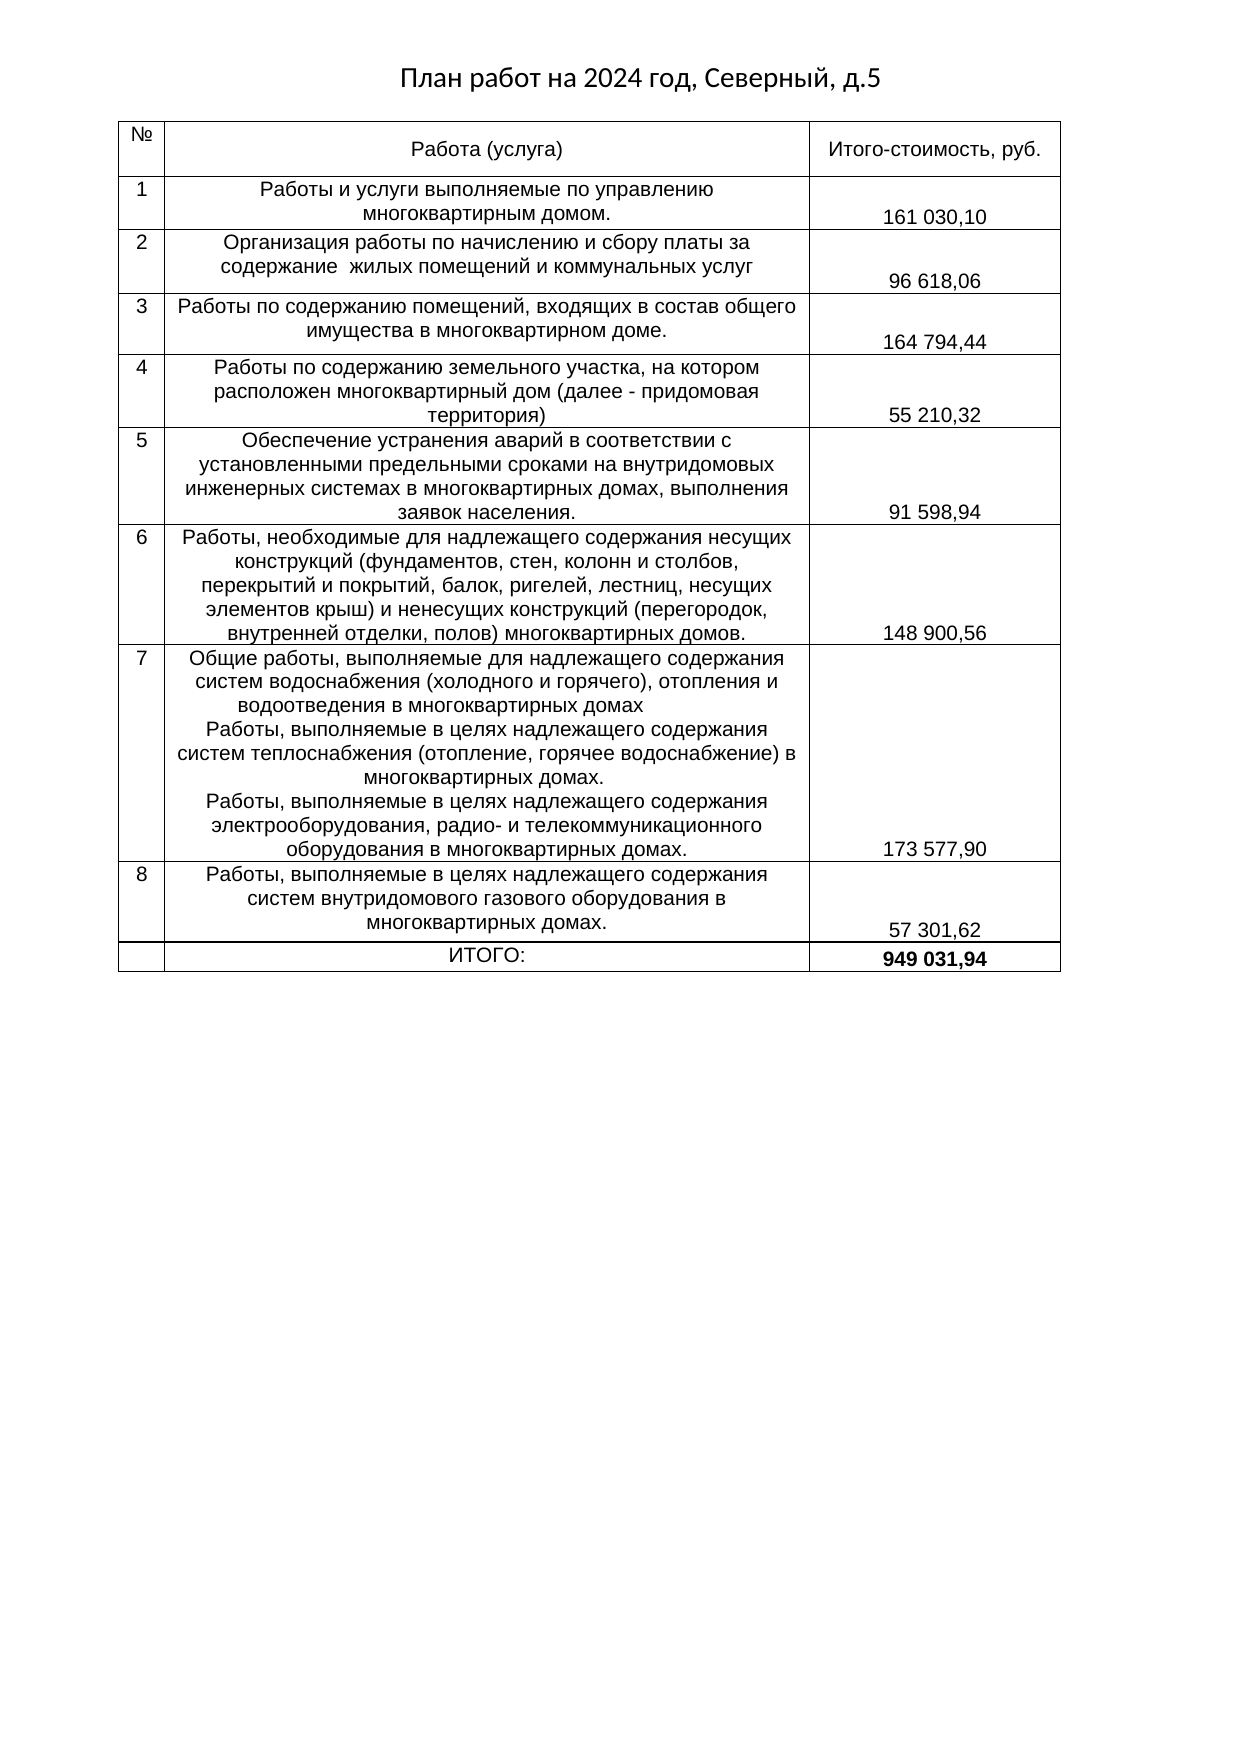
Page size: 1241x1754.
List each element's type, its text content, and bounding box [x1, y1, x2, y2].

table_cell 8 [119, 862, 164, 941]
table_cell ИТОГО: [165, 943, 809, 971]
table_cell Работы, выполняемые в целях надлежащего содержания систем внутридомового газового оборудования в многоквартирных домах. [165, 862, 809, 941]
table_cell 55 210,32 [810, 355, 1060, 427]
table_cell 96 618,06 [810, 230, 1060, 293]
table_cell Общие работы, выполняемые для надлежащего содержания систем водоснабжения (холодного и горячего), отопления и водоотведения в многоквартирных домах Работы, выполняемые в целях надлежащего содержания систем теплоснабжения (отопление, горячее водоснабжение) в многоквартирных домах. Работы, выполняемые в целях надлежащего содержания электрооборудования, радио- и телекоммуникационного оборудования в многоквартирных домах. [165, 645, 809, 861]
table_header Итого-стоимость, руб. [810, 122, 1060, 176]
table_cell 164 794,44 [810, 294, 1060, 354]
table_cell 6 [119, 525, 164, 644]
table_cell [119, 943, 164, 971]
text План работ на 2024 год, Северный, д.5 [130, 59, 1152, 95]
table_cell 57 301,62 [810, 862, 1060, 941]
table_cell 1 [119, 177, 164, 229]
table_cell Обеспечение устранения аварий в соответствии с установленными предельными сроками на внутридомовых инженерных системах в многоквартирных домах, выполнения заявок населения. [165, 428, 809, 523]
table_cell 4 [119, 355, 164, 427]
table_cell 7 [119, 645, 164, 861]
table_cell 161 030,10 [810, 177, 1060, 229]
table_cell 949 031,94 [810, 943, 1060, 971]
table_header Работа (услуга) [165, 122, 809, 176]
table_cell 3 [119, 294, 164, 354]
table_cell 173 577,90 [810, 645, 1060, 861]
table_cell Работы по содержанию земельного участка, на котором расположен многоквартирный дом (далее - придомовая территория) [165, 355, 809, 427]
table_cell Организация работы по начислению и сбору платы за содержание жилых помещений и коммунальных услуг [165, 230, 809, 293]
table_cell 2 [119, 230, 164, 293]
table_cell 91 598,94 [810, 428, 1060, 523]
table_cell Работы по содержанию помещений, входящих в состав общего имущества в многоквартирном доме. [165, 294, 809, 354]
table_cell 5 [119, 428, 164, 523]
table_cell 148 900,56 [810, 525, 1060, 644]
table_header № [119, 122, 164, 176]
table_cell Работы, необходимые для надлежащего содержания несущих конструкций (фундаментов, стен, колонн и столбов, перекрытий и покрытий, балок, ригелей, лестниц, несущих элементов крыш) и ненесущих конструкций (перегородок, внутренней отделки, полов) многоквартирных домов. [165, 525, 809, 644]
table_cell Работы и услуги выполняемые по управлению многоквартирным домом. [165, 177, 809, 229]
